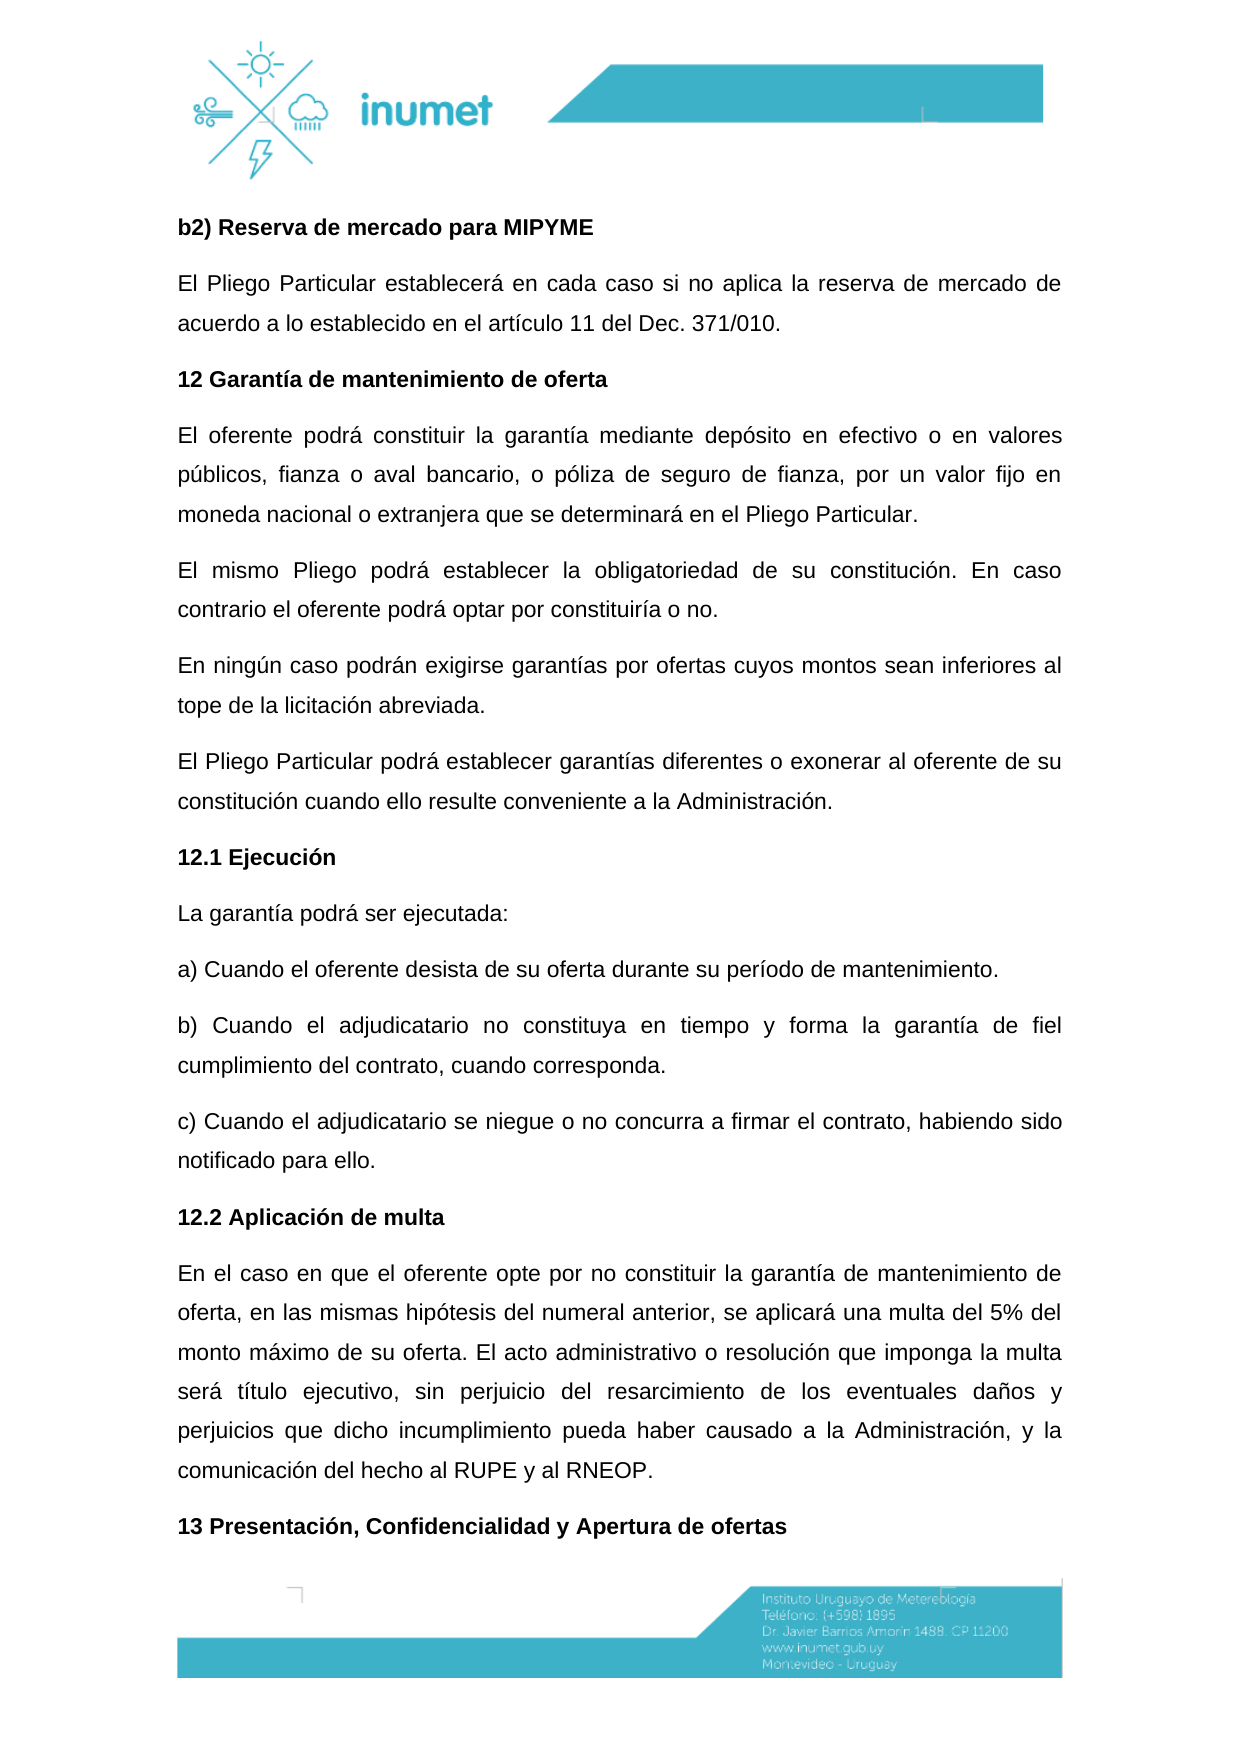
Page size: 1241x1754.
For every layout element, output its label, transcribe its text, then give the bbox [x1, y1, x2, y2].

text El mismo Pliego podrá establecer la obligatoriedad de su constitución. En caso contrario el oferente podrá optar por constituiría o no. [177, 557, 1063, 623]
text En el caso en que el oferente opte por no constituir la garantía de mantenimiento de oferta, en las mismas hipótesis del numeral anterior, se aplicará una multa del 5% del monto máximo de su oferta. El acto administrativo o resolución que imponga la multa será título ejecutivo, sin perjuicio del resarcimiento de los eventuales daños y perjuicios que dicho incumplimiento pueda haber causado a la Administración, y la comunicación del hecho al RUPE y al RNEOP. [177, 1259, 1063, 1483]
picture [157, 31, 1044, 180]
text 13 Presentación, Confidencialidad y Apertura de ofertas [177, 1513, 1063, 1539]
text 12.2 Aplicación de multa [177, 1203, 1063, 1230]
text c) Cuando el adjudicatario se niegue o no concurra a firmar el contrato, habiendo sido notificado para ello. [177, 1108, 1063, 1174]
text En ningún caso podrán exigirse garantías por ofertas cuyos montos sean inferiores al tope de la licitación abreviada. [177, 652, 1063, 718]
text El oferente podrá constituir la garantía mediante depósito en efectivo o en valores públicos, fianza o aval bancario, o póliza de seguro de fianza, por un valor fijo en moneda nacional o extranjera que se determinará en el Pliego Particular. [177, 422, 1063, 527]
text b2) Reserva de mercado para MIPYME [177, 214, 1063, 240]
text b) Cuando el adjudicatario no constituya en tiempo y forma la garantía de fiel cumplimiento del contrato, cuando corresponda. [177, 1012, 1063, 1078]
text El Pliego Particular podrá establecer garantías diferentes o exonerar al oferente de su constitución cuando ello resulte conveniente a la Administración. [177, 748, 1063, 814]
text 12.1 Ejecución [177, 844, 1063, 870]
text 12 Garantía de mantenimiento de oferta [177, 366, 1063, 392]
text a) Cuando el oferente desista de su oferta durante su período de mantenimiento. [177, 956, 1063, 982]
picture [177, 1578, 1063, 1678]
text El Pliego Particular establecerá en cada caso si no aplica la reserva de mercado de acuerdo a lo establecido en el artículo 11 del Dec. 371/010. [177, 270, 1063, 336]
text La garantía podrá ser ejecutada: [177, 900, 1063, 926]
